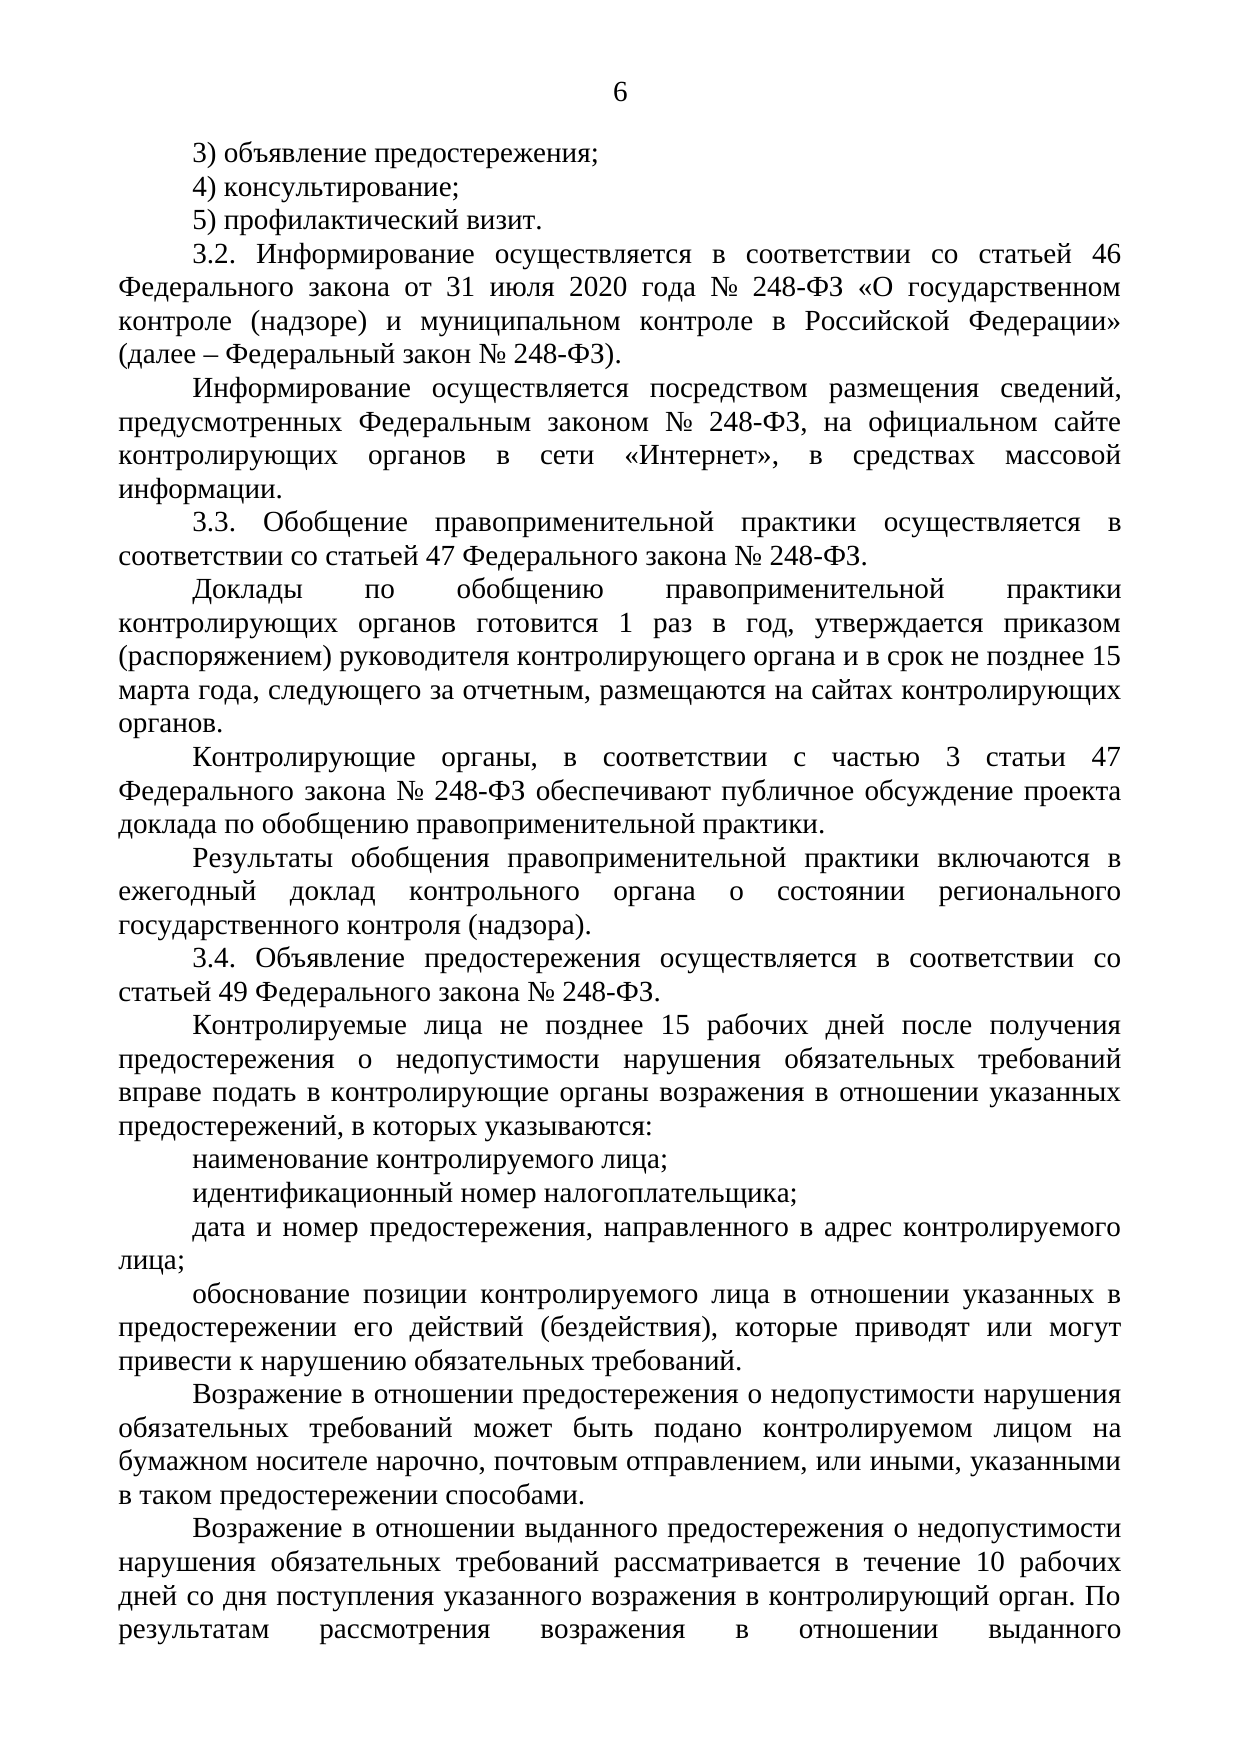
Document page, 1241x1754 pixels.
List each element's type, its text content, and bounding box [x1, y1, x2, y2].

text Результаты обобщения правоприменительной практики включаются в ежегодный доклад контрольного органа о состоянии регионального государственного контроля (надзора). [118, 840, 1122, 940]
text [118, 1511, 1122, 1645]
text 3.4. Объявление предостережения осуществляется в соответствии со статьей 49 Федерального закона № 248-ФЗ. [118, 940, 1122, 1007]
text Контролирующие органы, в соответствии с частью 3 статьи 47 Федерального закона № 248-ФЗ обеспечивают публичное обсуждение проекта доклада по обобщению правоприменительной практики. [118, 739, 1122, 840]
text дата и номер предостережения, направленного в адрес контролируемого лица; [118, 1209, 1122, 1276]
text идентификационный номер налогоплательщика; [118, 1175, 1122, 1209]
text Информирование осуществляется посредством размещения сведений, предусмотренных Федеральным законом № 248-ФЗ, на официальном сайте контролирующих органов в сети «Интернет», в средствах массовой информации. [118, 370, 1122, 504]
text Возражение в отношении предостережения о недопустимости нарушения обязательных требований может быть подано контролируемом лицом на бумажном носителе нарочно, почтовым отправлением, или иными, указанными в таком предостережении способами. [118, 1376, 1122, 1511]
text 3.2. Информирование осуществляется в соответствии со статьей 46 Федерального закона от 31 июля 2020 года № 248-ФЗ «О государственном контроле (надзоре) и муниципальном контроле в Российской Федерации» (далее – Федеральный закон № 248-ФЗ). [118, 236, 1122, 370]
text 3.3. Обобщение правоприменительной практики осуществляется в соответствии со статьей 47 Федерального закона № 248-ФЗ. [118, 504, 1122, 571]
text Доклады по обобщению правоприменительной практики контролирующих органов готовится 1 раз в год, утверждается приказом (распоряжением) руководителя контролирующего органа и в срок не позднее 15 марта года, следующего за отчетным, размещаются на сайтах контролирующих органов. [118, 571, 1122, 739]
text 3) объявление предостережения; [118, 135, 1122, 169]
text наименование контролируемого лица; [118, 1142, 1122, 1175]
text обоснование позиции контролируемого лица в отношении указанных в предостережении его действий (бездействия), которые приводят или могут привести к нарушению обязательных требований. [118, 1276, 1122, 1376]
text 4) консультирование; [118, 169, 1122, 202]
text Контролируемые лица не позднее 15 рабочих дней после получения предостережения о недопустимости нарушения обязательных требований вправе подать в контролирующие органы возражения в отношении указанных предостережений, в которых указываются: [118, 1007, 1122, 1142]
text 5) профилактический визит. [118, 202, 1122, 236]
